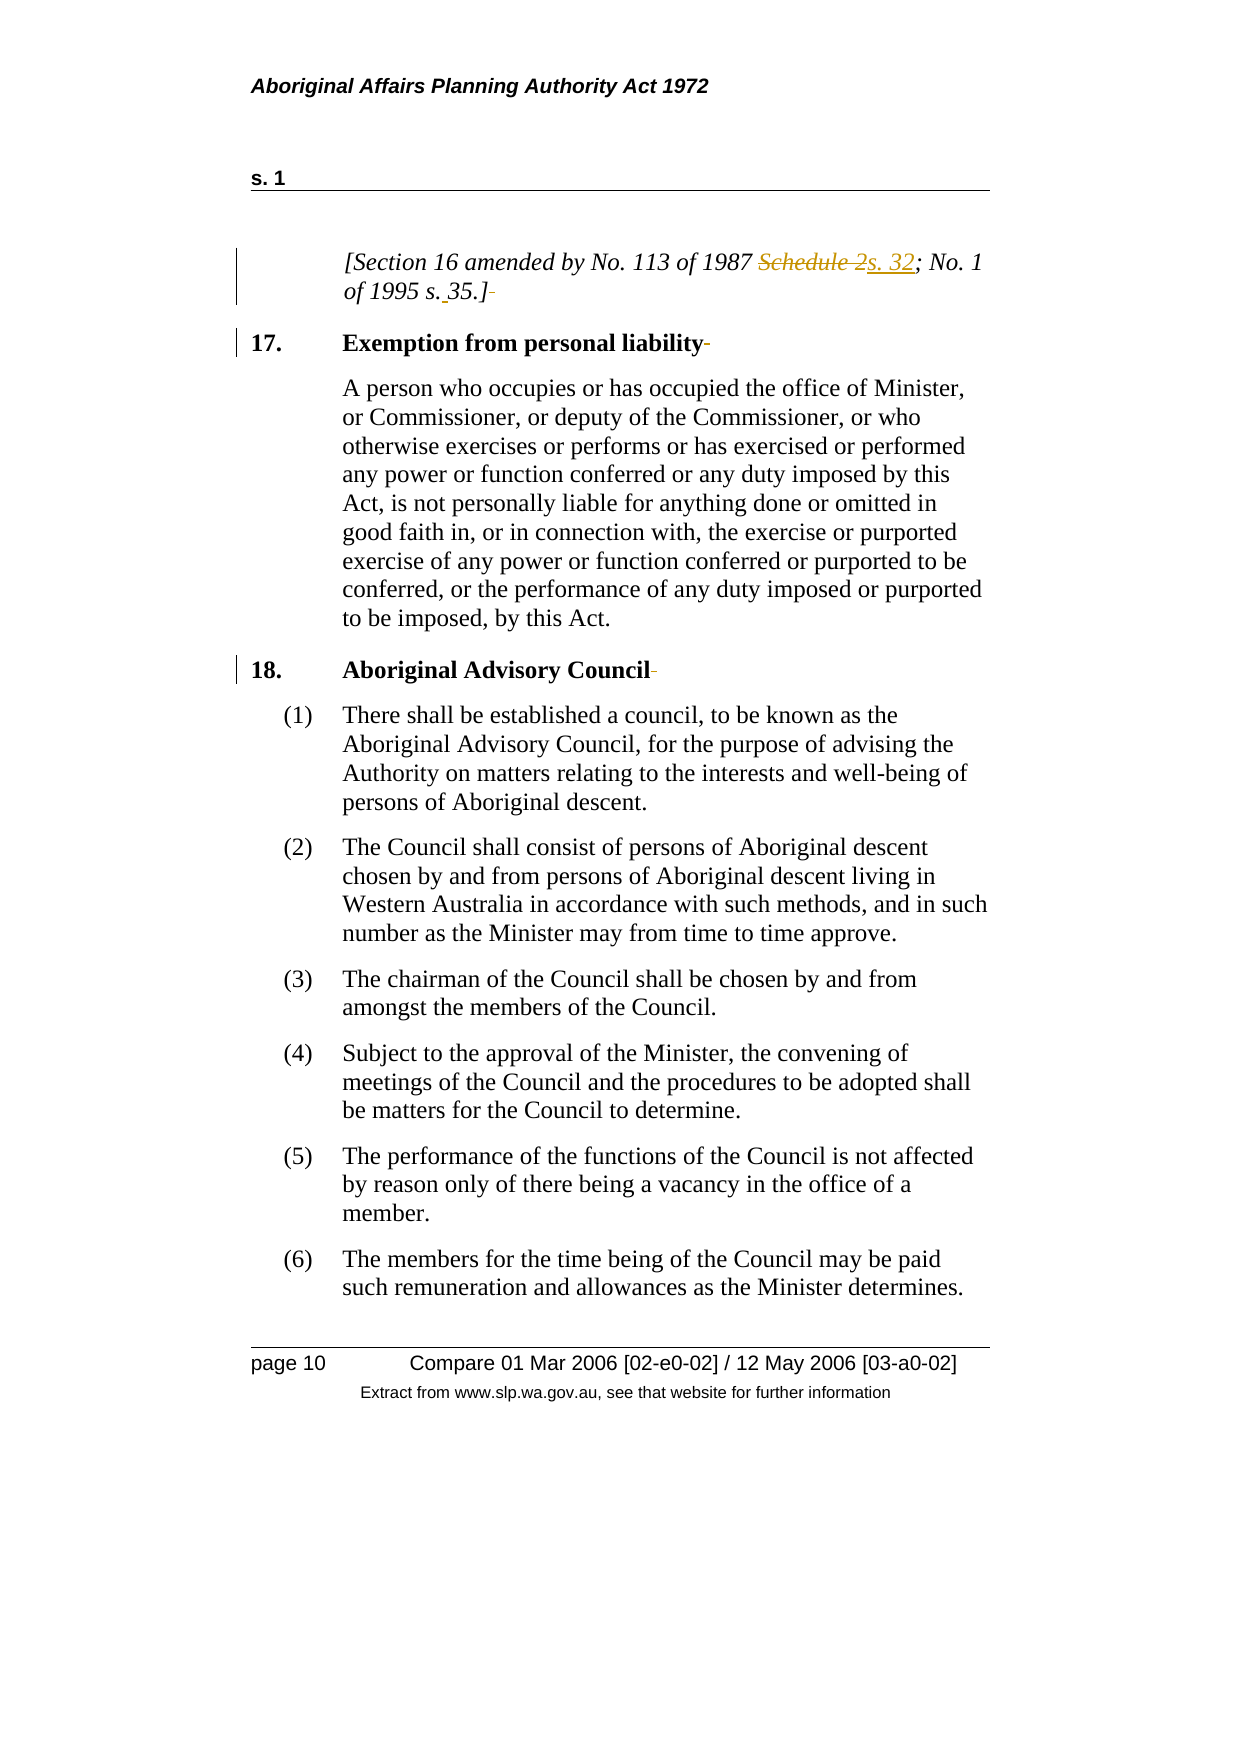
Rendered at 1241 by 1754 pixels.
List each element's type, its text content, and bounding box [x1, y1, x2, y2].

text A person who occupies or has occupied the office of Minister, or Commissioner, or deputy of the Commissioner, or who otherwise exercises or performs or has exercised or performed any power or function conferred or any duty imposed by this Act, is not personally liable for anything done or omitted in good faith in, or in connection with, the exercise or purported exercise of any power or function conferred or purported to be conferred, or the performance of any duty imposed or purported to be imposed, by this Act. [251, 373, 990, 632]
text [Section 16 amended by No. 113 of 1987 ; No. 1 of 1995 s.35.] [251, 247, 990, 305]
text (1) There shall be established a council, to be known as the Aboriginal Advisory Council, for the purpose of advising the Authority on matters relating to the interests and well-being of persons of Aboriginal descent. [251, 700, 990, 815]
text (6) The members for the time being of the Council may be paid such remuneration and allowances as the Minister determines. [251, 1244, 990, 1301]
text (2) The Council shall consist of persons of Aboriginal descent chosen by and from persons of Aboriginal descent living in Western Australia in accordance with such methods, and in such number as the Minister may from time to time approve. [251, 832, 990, 947]
text (4) Subject to the approval of the Minister, the convening of meetings of the Council and the procedures to be adopted shall be matters for the Council to determine. [251, 1038, 990, 1124]
text (5) The performance of the functions of the Council is not affected by reason only of there being a vacancy in the office of a member. [251, 1141, 990, 1227]
subtitle 17. Exemption from personal liability [251, 328, 990, 357]
subtitle 18. Aboriginal Advisory Council [251, 655, 990, 684]
text (3) The chairman of the Council shall be chosen by and from amongst the members of the Council. [251, 964, 990, 1021]
